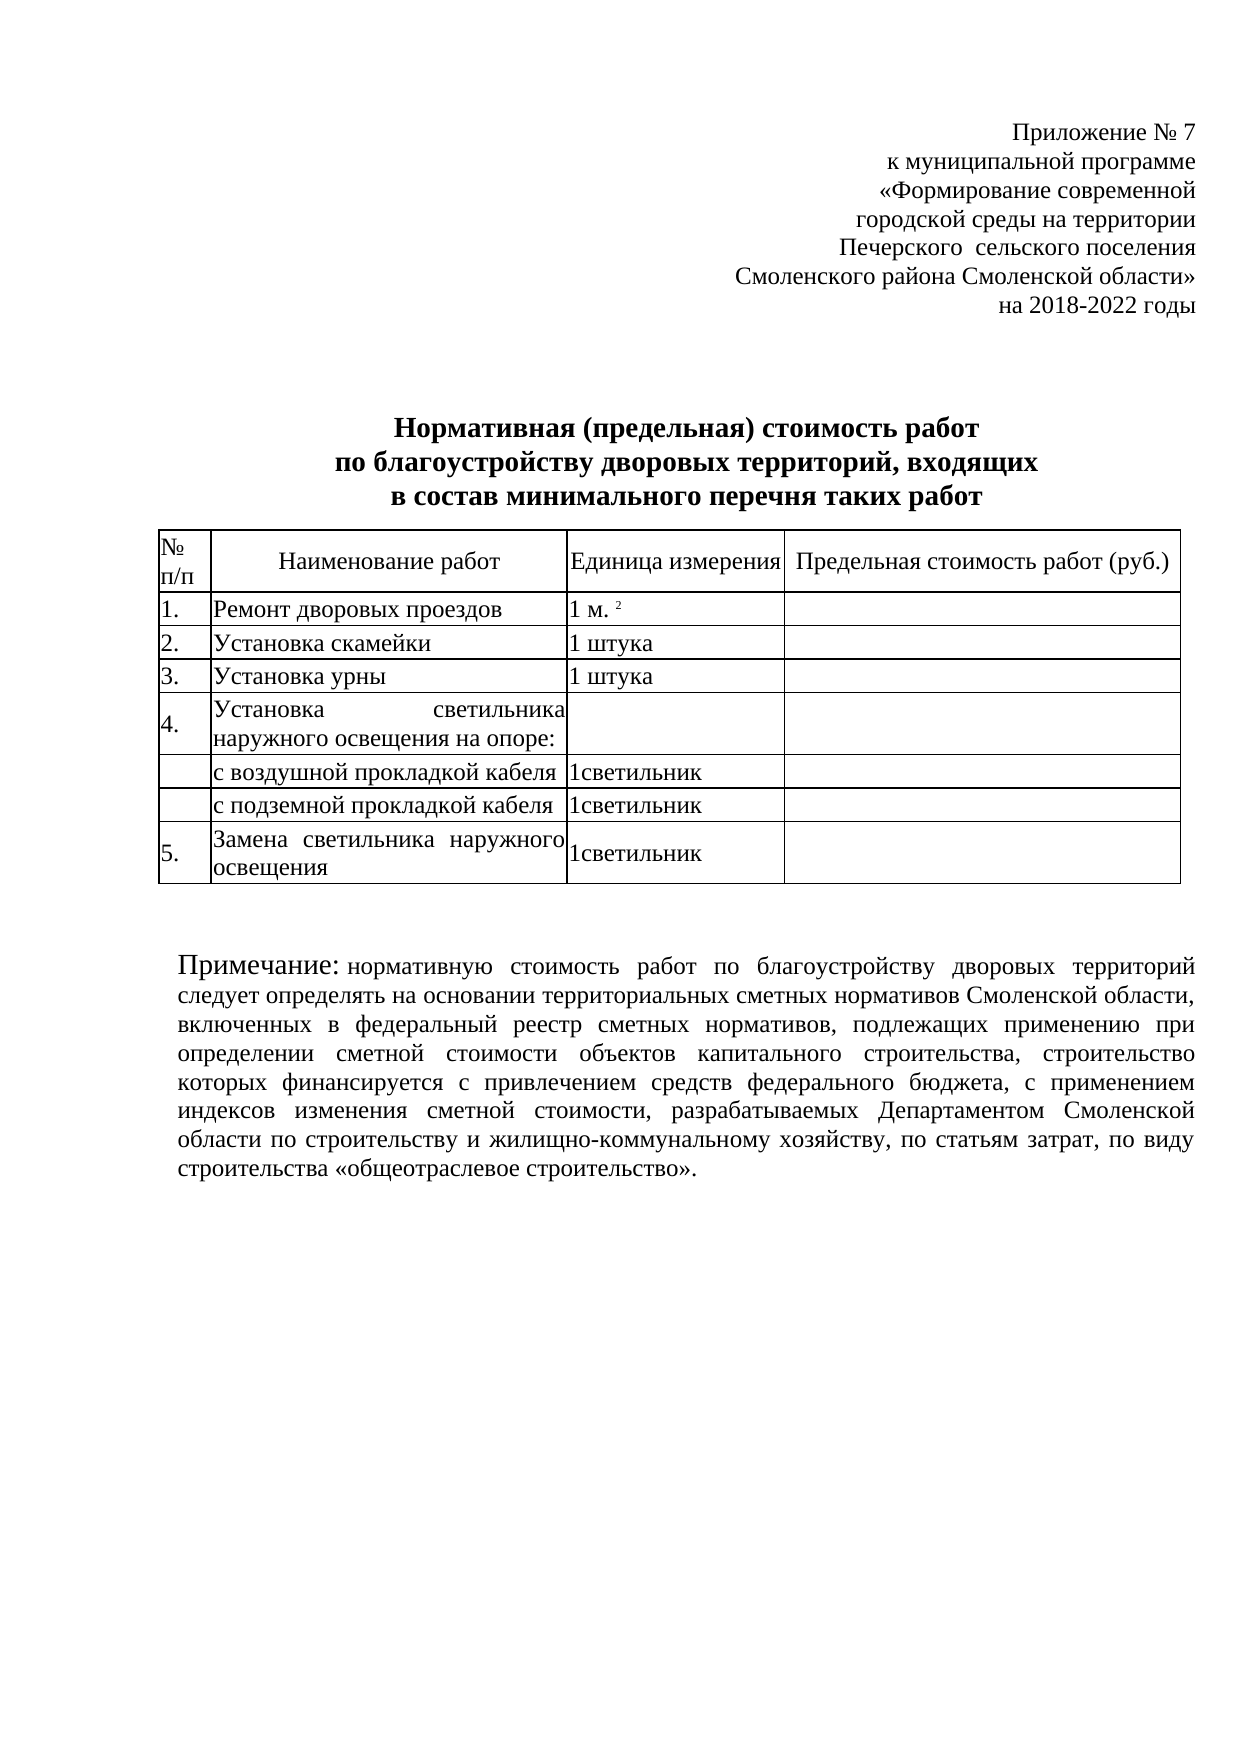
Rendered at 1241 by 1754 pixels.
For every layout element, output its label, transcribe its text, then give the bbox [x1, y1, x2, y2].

table_cell 3. [160, 660, 210, 691]
table_header № п/п [160, 531, 210, 591]
table_cell 1светильник [568, 755, 784, 787]
table_cell с подземной прокладкой кабеля [212, 789, 566, 821]
table_header Единица измерения [568, 531, 784, 591]
text Смоленского района Смоленской области» [177, 261, 1196, 290]
table_cell [160, 755, 210, 787]
table_cell 1светильник [568, 789, 784, 821]
table_cell [785, 789, 1180, 821]
table_cell Ремонт дворовых проездов [212, 593, 566, 624]
text Нормативная (предельная) стоимость работ [177, 411, 1196, 444]
table_header Наименование работ [212, 531, 566, 591]
table_cell [785, 755, 1180, 787]
text Приложение № 7 [177, 117, 1196, 146]
table_cell 1 штука [568, 660, 784, 691]
text «Формирование современной [177, 175, 1196, 204]
text городской среды на территории [177, 204, 1196, 232]
text по благоустройству дворовых территорий, входящих [177, 444, 1196, 478]
table_cell [785, 593, 1180, 624]
table_cell [568, 693, 784, 754]
table_header Предельная стоимость работ (руб.) [785, 531, 1180, 591]
table_cell 1. [160, 593, 210, 624]
table_cell Замена светильника наружного освещения [212, 822, 566, 883]
table_cell 1 штука [568, 626, 784, 658]
table_cell 1светильник [568, 822, 784, 883]
table_cell [785, 693, 1180, 754]
text на 2018-2022 годы [177, 290, 1196, 319]
table_cell 4. [160, 693, 210, 754]
table_cell 1 м. 2 [568, 593, 784, 624]
text Примечание: нормативную стоимость работ по благоустройству дворовых территорий следует определять на основании территориальных сметных нормативов Смоленской области, включенных в федеральный реестр сметных нормативов, подлежащих применению при определении сметной стоимости объектов капитального строительства, строительство которых финансируется с привлечением средств федерального бюджета, с применением индексов изменения сметной стоимости, разрабатываемых Департаментом Смоленской области по строительству и жилищно-коммунальному хозяйству, по статьям затрат, по виду строительства «общеотраслевое строительство». [177, 947, 1196, 1182]
table_cell [785, 822, 1180, 883]
table_cell Установка урны [212, 660, 566, 691]
text к муниципальной программе [177, 146, 1196, 175]
text Печерского сельского поселения [177, 232, 1196, 261]
table_cell [785, 660, 1180, 691]
table_cell Установка скамейки [212, 626, 566, 658]
table_cell [785, 626, 1180, 658]
table_cell 5. [160, 822, 210, 883]
text в состав минимального перечня таких работ [177, 478, 1196, 511]
table_cell 2. [160, 626, 210, 658]
table_cell с воздушной прокладкой кабеля [212, 755, 566, 787]
table_cell [160, 789, 210, 821]
table_cell Установка светильника наружного освещения на опоре: [212, 693, 566, 754]
